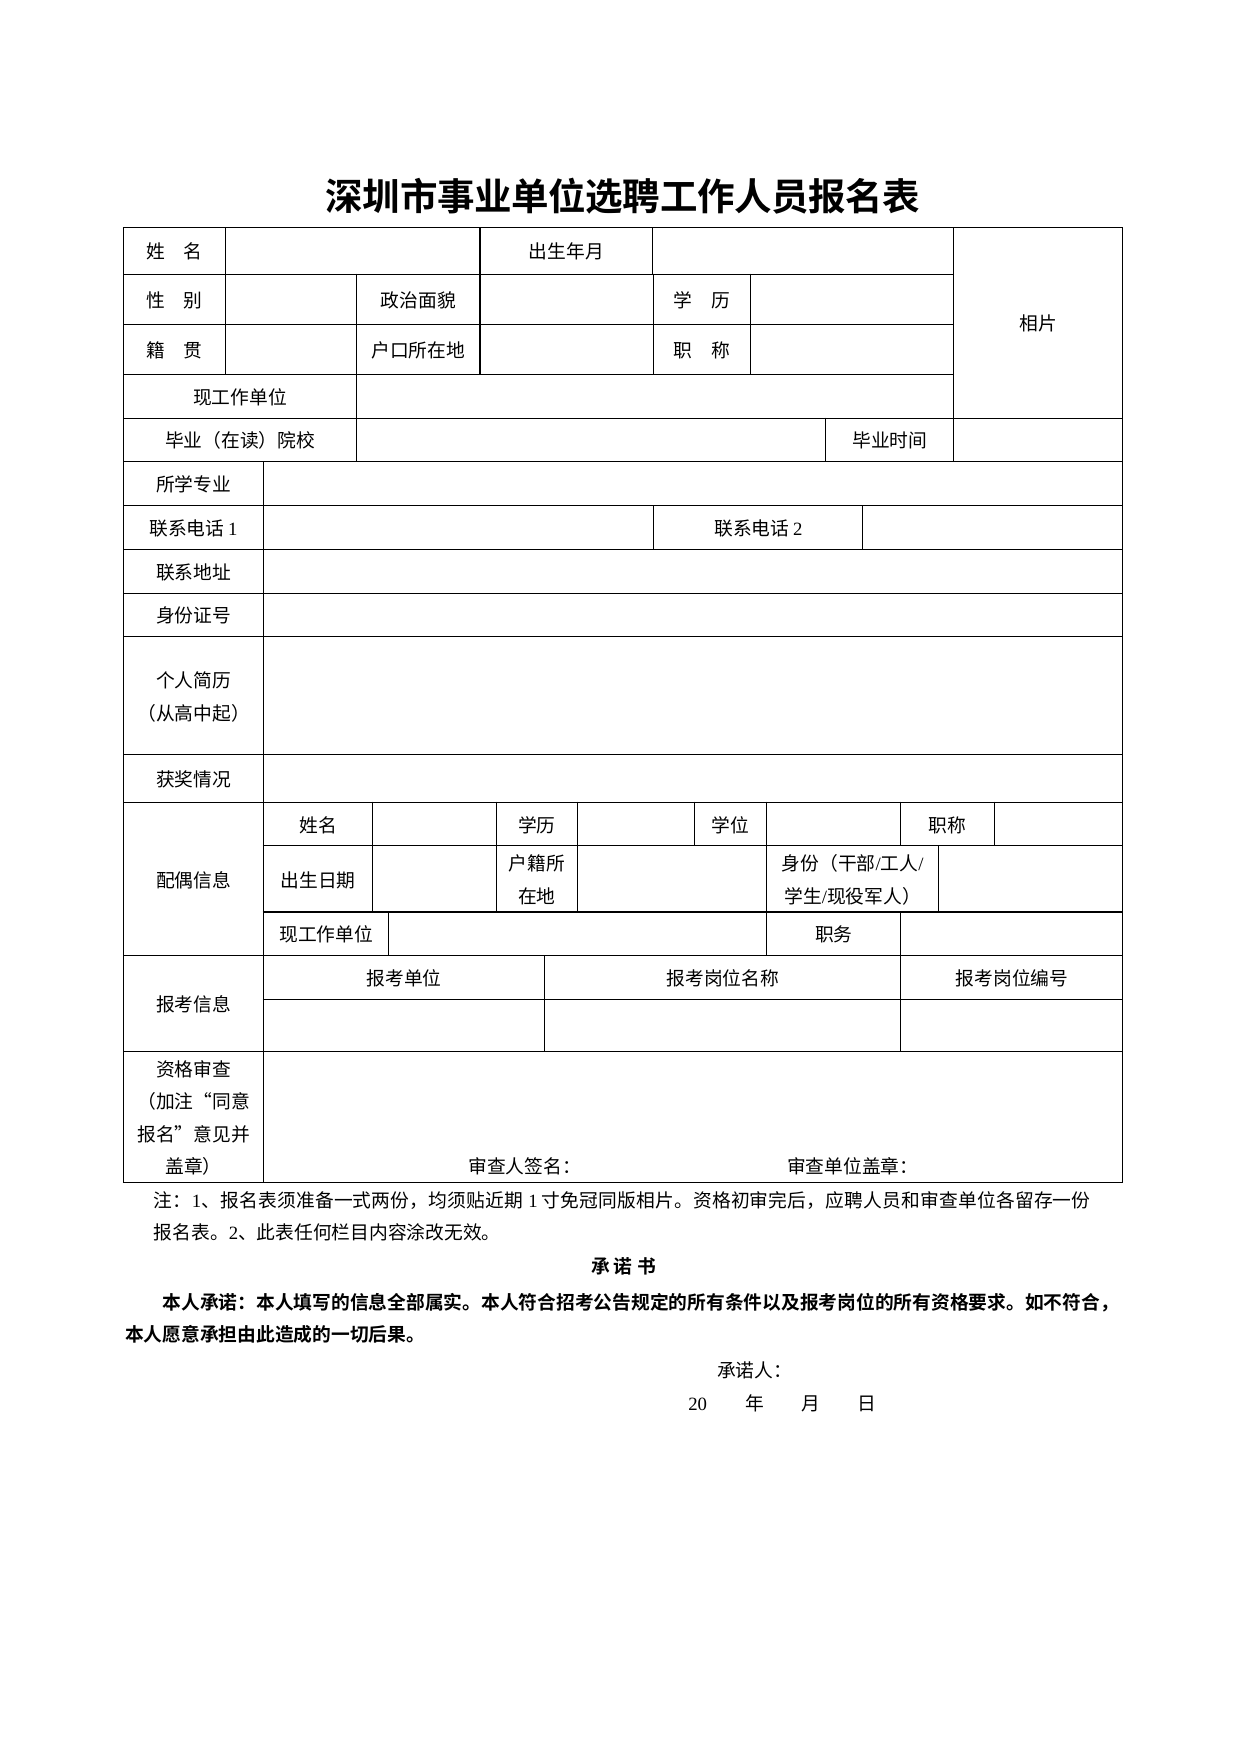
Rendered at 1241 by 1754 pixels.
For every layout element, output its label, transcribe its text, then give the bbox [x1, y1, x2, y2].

table_cell [939, 846, 1122, 911]
table_cell 籍 贯 [124, 325, 225, 373]
table_cell [226, 325, 356, 373]
table_cell 资格审查 （加注“同意报名”意见并盖章） [124, 1052, 263, 1182]
table_cell 报考单位 [264, 956, 544, 999]
table_cell 报考岗位编号 [901, 956, 1122, 999]
table_cell [751, 325, 953, 373]
table_header 承 诺 书 [123, 1248, 1123, 1283]
table_cell [264, 550, 1122, 592]
table_cell 所学专业 [124, 462, 263, 505]
table_cell [389, 913, 766, 955]
table_cell [264, 506, 653, 549]
table_cell 联系电话2 [654, 506, 862, 549]
table_cell 职称 [901, 803, 994, 845]
table_cell [357, 419, 825, 461]
table_cell [578, 846, 766, 911]
table_cell 姓名 [264, 803, 372, 845]
text 深圳市事业单位选聘工作人员报名表 [153, 162, 1093, 227]
table_cell [481, 325, 653, 373]
table_header 姓 名 [124, 228, 225, 273]
table_header [653, 228, 953, 273]
table_cell [373, 846, 496, 911]
table_cell 户籍所在地 [497, 846, 577, 911]
table_cell [264, 1000, 544, 1051]
table_cell 户口所在地 [357, 325, 479, 373]
table_cell [264, 637, 1122, 754]
table_cell 报考岗位名称 [545, 956, 900, 999]
table_cell [954, 419, 1122, 461]
table_cell [226, 275, 356, 324]
table_cell 承诺人： 20 年 月 日 [123, 1352, 1123, 1420]
text 注：1、报名表须准备一式两份，均须贴近期1寸免冠同版相片。资格初审完后，应聘人员和审查单位各留存一份报名表。2、此表任何栏目内容涂改无效。 [153, 1183, 1093, 1248]
table_cell [767, 803, 900, 845]
table_cell 出生日期 [264, 846, 372, 911]
table_cell [863, 506, 1122, 549]
table_cell 本人承诺：本人填写的信息全部属实。本人符合招考公告规定的所有条件以及报考岗位的所有资格要求。如不符合，本人愿意承担由此造成的一切后果。 [123, 1284, 1123, 1352]
table_cell 审查人签名： 审查单位盖章： [264, 1052, 1122, 1182]
table_cell 联系电话1 [124, 506, 263, 549]
table_cell 获奖情况 [124, 755, 263, 802]
table_cell [578, 803, 694, 845]
table_cell [545, 1000, 900, 1051]
table_cell 个人简历 （从高中起） [124, 637, 263, 754]
table_cell [264, 462, 1122, 505]
table_header [226, 228, 479, 273]
table_cell 政治面貌 [357, 275, 479, 324]
table_cell 毕业（在读）院校 [124, 419, 356, 461]
table_cell 学 历 [654, 275, 750, 324]
table_cell [264, 755, 1122, 802]
table_cell [481, 275, 653, 324]
table_cell 报考信息 [124, 956, 263, 1051]
table_cell 毕业时间 [826, 419, 953, 461]
table_cell 配偶信息 [124, 803, 263, 955]
table_header 相片 [954, 228, 1122, 417]
table_cell 联系地址 [124, 550, 263, 592]
table_cell [751, 275, 953, 324]
table_cell [264, 594, 1122, 636]
table_header 出生年月 [481, 228, 652, 273]
table_cell 性 别 [124, 275, 225, 324]
table_cell 职 称 [654, 325, 750, 373]
table_cell 身份（干部/工人/学生/现役军人） [767, 846, 938, 911]
table_cell 现工作单位 [264, 913, 388, 955]
table_cell [357, 375, 953, 417]
table_cell 身份证号 [124, 594, 263, 636]
table_cell 学位 [695, 803, 766, 845]
table_cell 学历 [497, 803, 577, 845]
table_cell [995, 803, 1122, 845]
table_cell 职务 [767, 913, 900, 955]
table_cell [901, 1000, 1122, 1051]
table_cell [373, 803, 496, 845]
table_cell 现工作单位 [124, 375, 356, 417]
table_cell [901, 913, 1122, 955]
